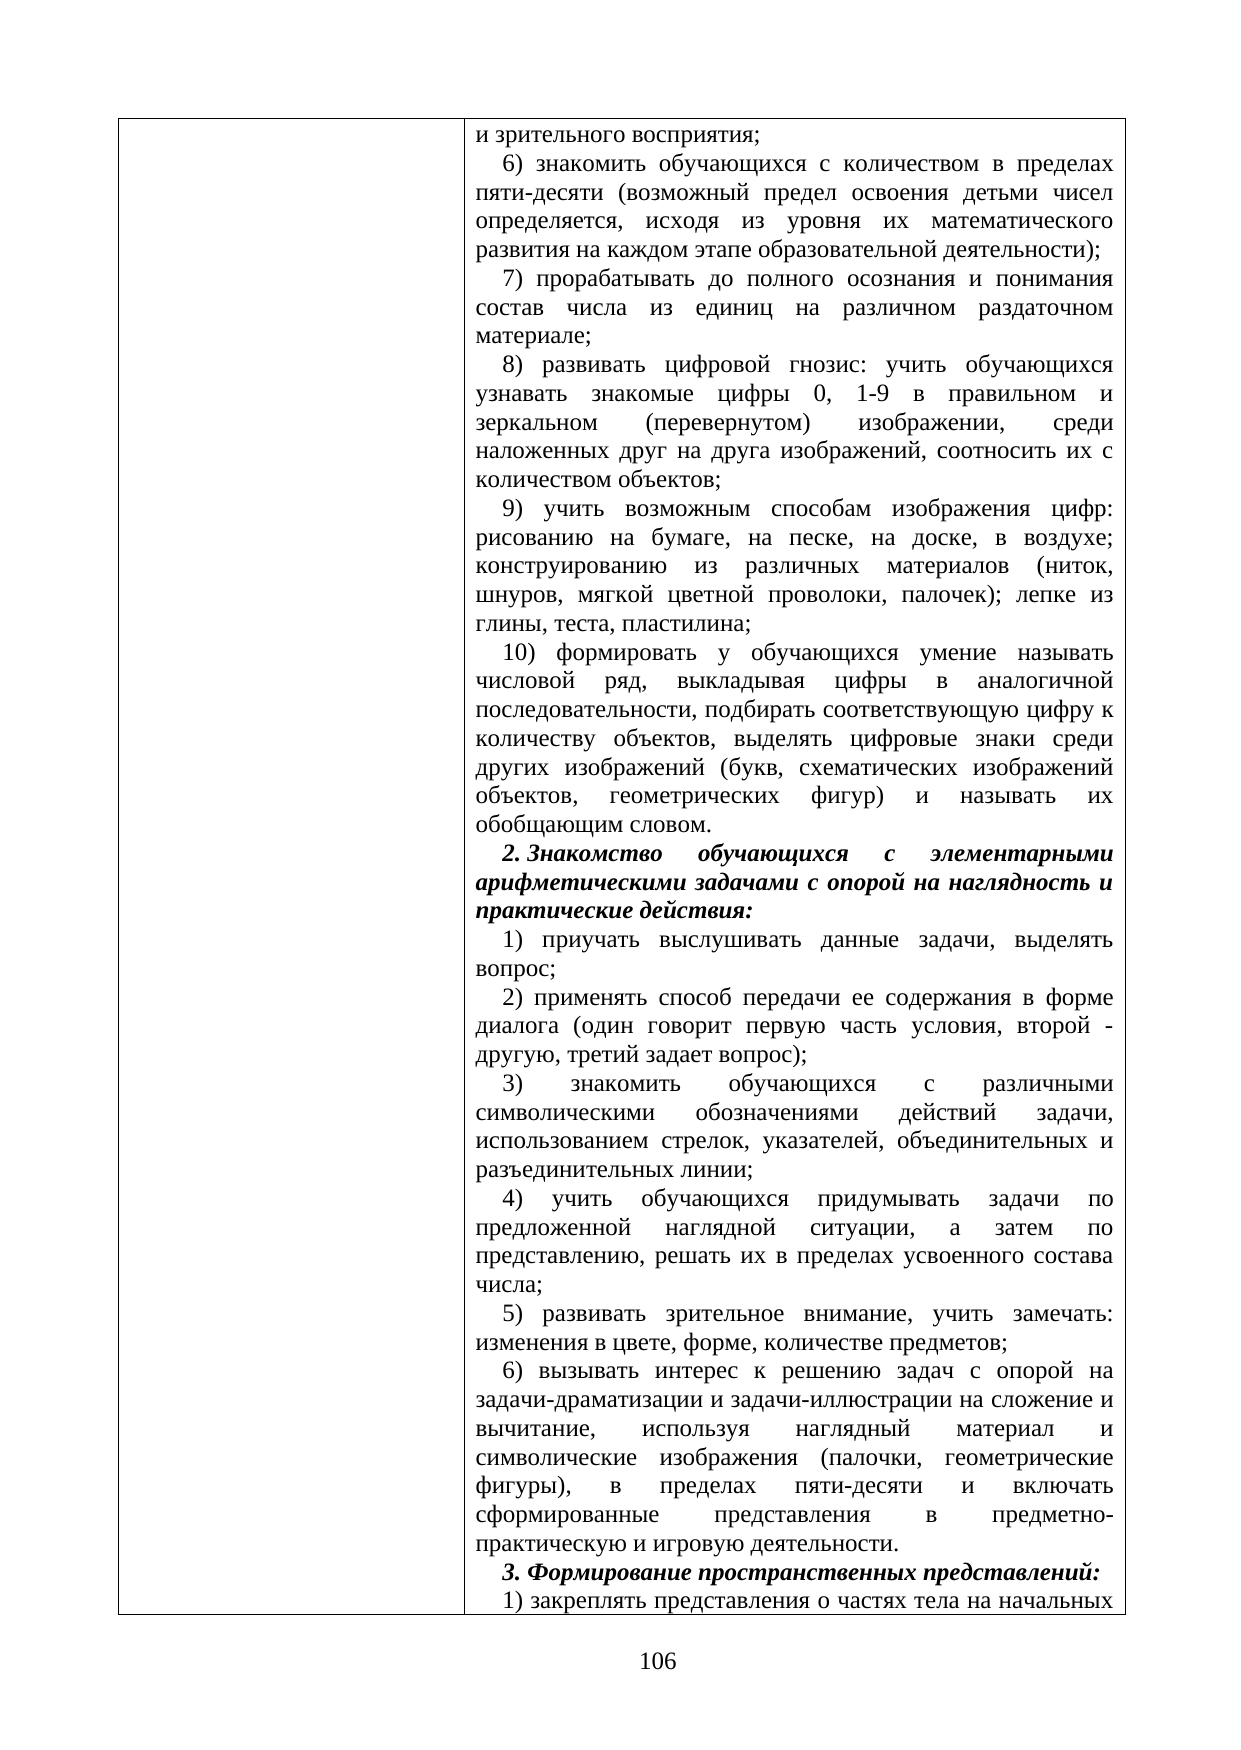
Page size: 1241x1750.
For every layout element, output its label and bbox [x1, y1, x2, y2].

table_cell [119, 119, 464, 1614]
table_cell [465, 119, 1125, 1614]
